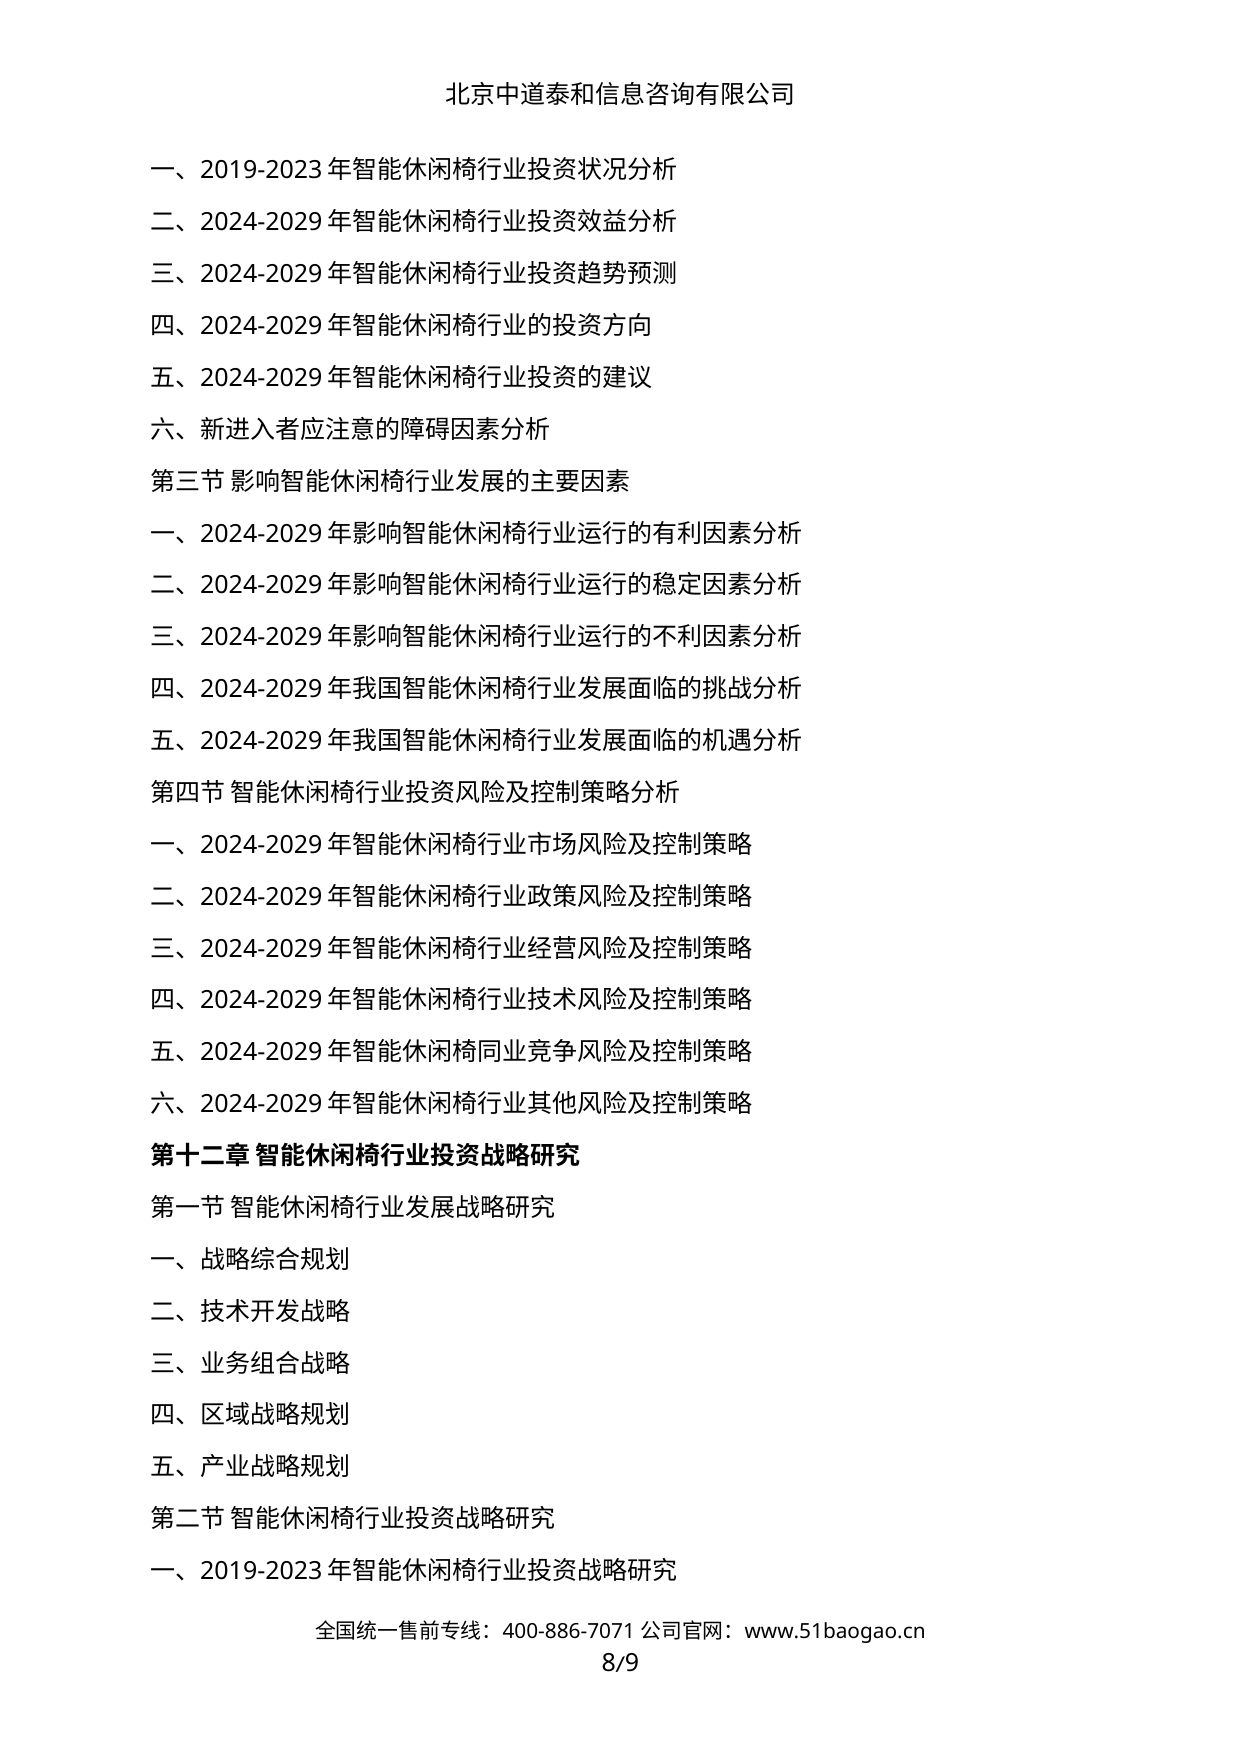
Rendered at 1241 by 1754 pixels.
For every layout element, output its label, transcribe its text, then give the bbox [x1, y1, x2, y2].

text 四、2024-2029年智能休闲椅行业技术风险及控制策略 [150, 980, 1090, 1016]
text 三、2024-2029年智能休闲椅行业经营风险及控制策略 [150, 928, 1090, 964]
text 三、业务组合战略 [150, 1343, 1090, 1379]
text 五、2024-2029年智能休闲椅行业投资的建议 [150, 357, 1090, 394]
text 第十二章 智能休闲椅行业投资战略研究 [150, 1136, 1090, 1172]
text 第二节 智能休闲椅行业投资战略研究 [150, 1499, 1090, 1535]
text 一、2019-2023年智能休闲椅行业投资状况分析 [150, 150, 1090, 186]
text 一、2024-2029年智能休闲椅行业市场风险及控制策略 [150, 824, 1090, 861]
text 五、2024-2029年智能休闲椅同业竞争风险及控制策略 [150, 1032, 1090, 1068]
text 二、2024-2029年智能休闲椅行业政策风险及控制策略 [150, 876, 1090, 912]
text 一、2024-2029年影响智能休闲椅行业运行的有利因素分析 [150, 513, 1090, 549]
text 六、新进入者应注意的障碍因素分析 [150, 409, 1090, 446]
text 五、2024-2029年我国智能休闲椅行业发展面临的机遇分析 [150, 721, 1090, 757]
text 六、2024-2029年智能休闲椅行业其他风险及控制策略 [150, 1084, 1090, 1120]
text 五、产业战略规划 [150, 1447, 1090, 1483]
text 三、2024-2029年智能休闲椅行业投资趋势预测 [150, 254, 1090, 290]
text 四、2024-2029年智能休闲椅行业的投资方向 [150, 306, 1090, 342]
text 四、2024-2029年我国智能休闲椅行业发展面临的挑战分析 [150, 669, 1090, 705]
text 一、战略综合规划 [150, 1239, 1090, 1276]
text 四、区域战略规划 [150, 1395, 1090, 1431]
text 二、2024-2029年影响智能休闲椅行业运行的稳定因素分析 [150, 565, 1090, 601]
text 第四节 智能休闲椅行业投资风险及控制策略分析 [150, 772, 1090, 809]
text 一、2019-2023年智能休闲椅行业投资战略研究 [150, 1551, 1090, 1587]
text 第一节 智能休闲椅行业发展战略研究 [150, 1187, 1090, 1224]
text 二、2024-2029年智能休闲椅行业投资效益分析 [150, 202, 1090, 238]
text 第三节 影响智能休闲椅行业发展的主要因素 [150, 461, 1090, 497]
text 三、2024-2029年影响智能休闲椅行业运行的不利因素分析 [150, 617, 1090, 653]
text 二、技术开发战略 [150, 1291, 1090, 1327]
